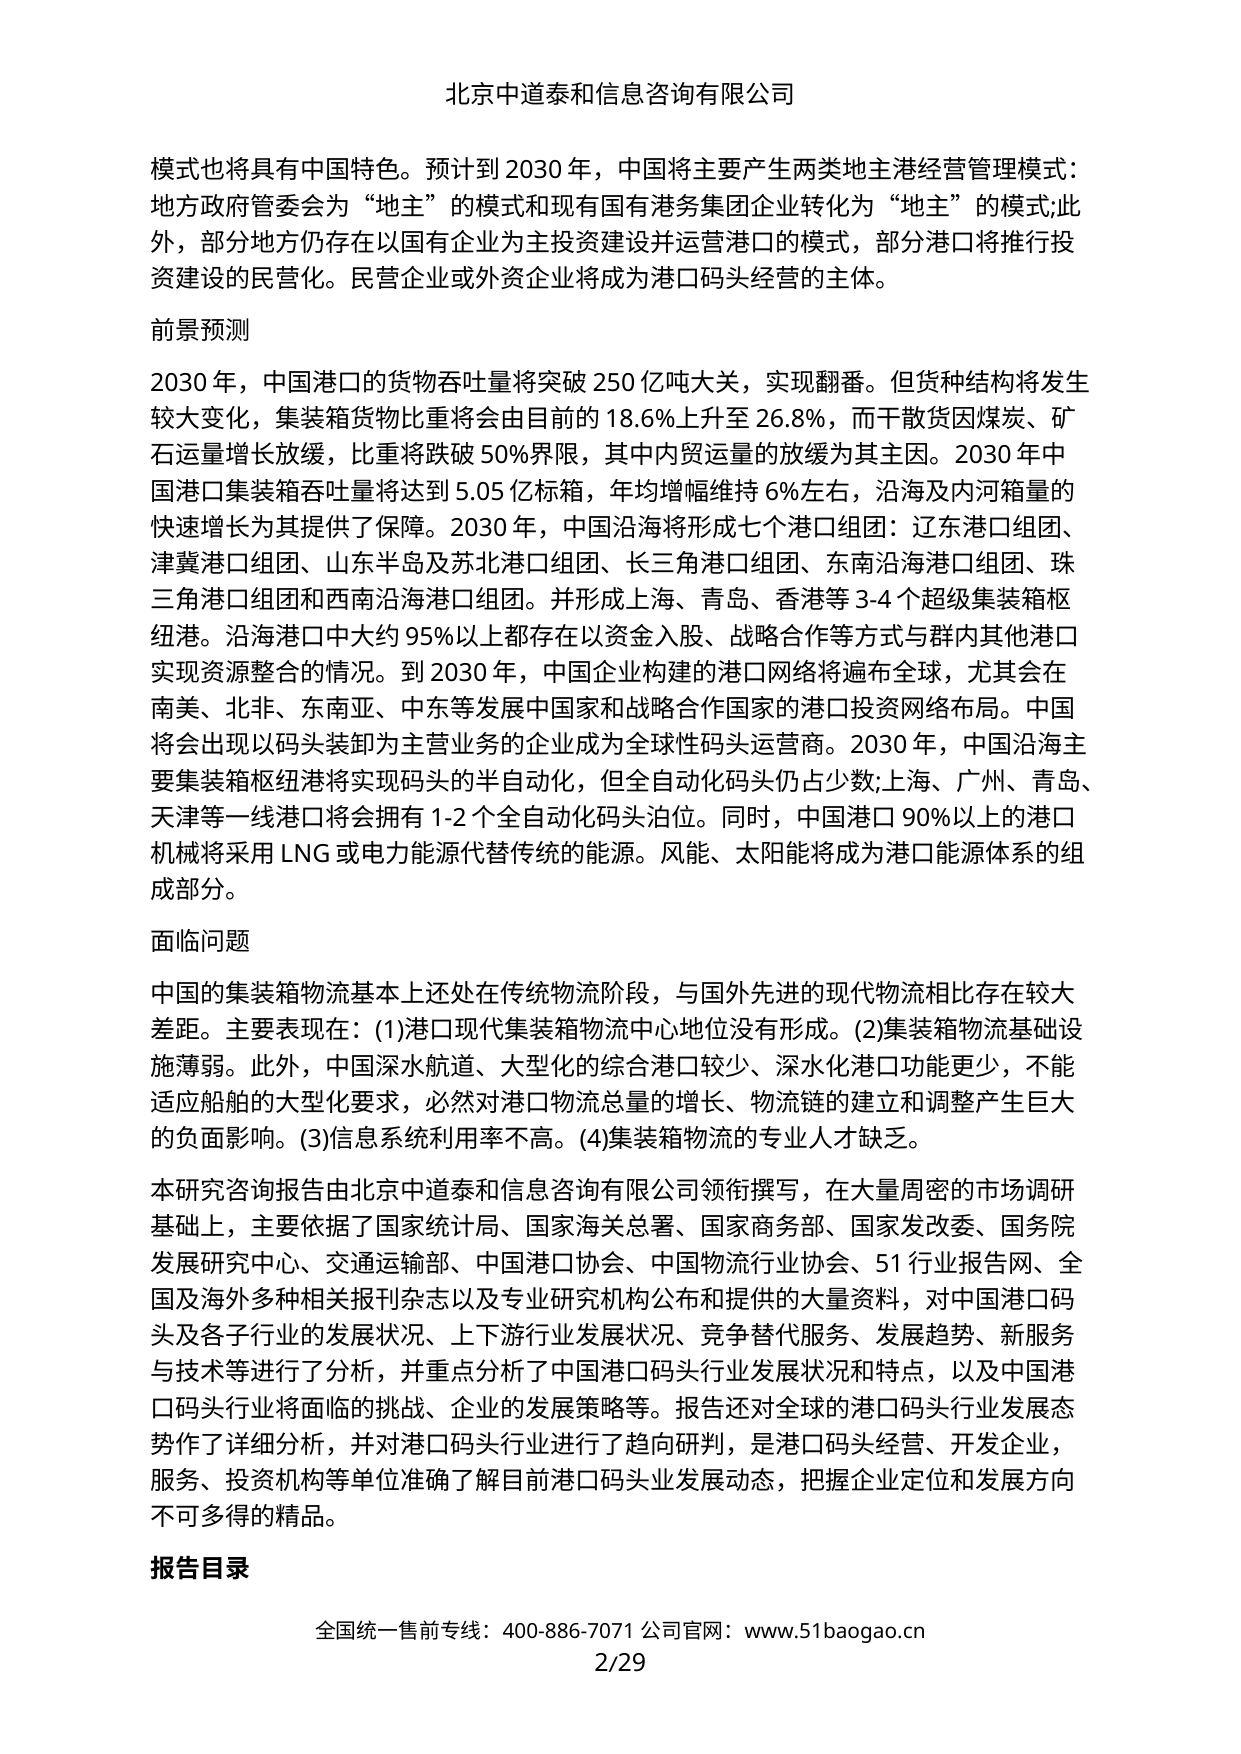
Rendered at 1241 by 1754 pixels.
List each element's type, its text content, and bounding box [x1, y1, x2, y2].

text 2030年，中国港口的货物吞吐量将突破250亿吨大关，实现翻番。但货种结构将发生较大变化，集装箱货物比重将会由目前的18.6%上升至26.8%，而干散货因煤炭、矿石运量增长放缓，比重将跌破50%界限，其中内贸运量的放缓为其主因。2030年中国港口集装箱吞吐量将达到5.05亿标箱，年均增幅维持6%左右，沿海及内河箱量的快速增长为其提供了保障。2030年，中国沿海将形成七个港口组团：辽东港口组团、津冀港口组团、山东半岛及苏北港口组团、长三角港口组团、东南沿海港口组团、珠三角港口组团和西南沿海港口组团。并形成上海、青岛、香港等3-4个超级集装箱枢纽港。沿海港口中大约95%以上都存在以资金入股、战略合作等方式与群内其他港口实现资源整合的情况。到2030年，中国企业构建的港口网络将遍布全球，尤其会在南美、北非、东南亚、中东等发展中国家和战略合作国家的港口投资网络布局。中国将会出现以码头装卸为主营业务的企业成为全球性码头运营商。2030年，中国沿海主要集装箱枢纽港将实现码头的半自动化，但全自动化码头仍占少数;上海、广州、青岛、天津等一线港口将会拥有1-2个全自动化码头泊位。同时，中国港口90%以上的港口机械将采用LNG或电力能源代替传统的能源。风能、太阳能将成为港口能源体系的组成部分。 [150, 362, 1090, 906]
text 报告目录 [150, 1549, 1090, 1585]
text 本研究咨询报告由北京中道泰和信息咨询有限公司领衔撰写，在大量周密的市场调研基础上，主要依据了国家统计局、国家海关总署、国家商务部、国家发改委、国务院发展研究中心、交通运输部、中国港口协会、中国物流行业协会、51行业报告网、全国及海外多种相关报刊杂志以及专业研究机构公布和提供的大量资料，对中国港口码头及各子行业的发展状况、上下游行业发展状况、竞争替代服务、发展趋势、新服务与技术等进行了分析，并重点分析了中国港口码头行业发展状况和特点，以及中国港口码头行业将面临的挑战、企业的发展策略等。报告还对全球的港口码头行业发展态势作了详细分析，并对港口码头行业进行了趋向研判，是港口码头经营、开发企业，服务、投资机构等单位准确了解目前港口码头业发展动态，把握企业定位和发展方向不可多得的精品。 [150, 1171, 1090, 1533]
text 前景预测 [150, 311, 1090, 347]
text 中国的集装箱物流基本上还处在传统物流阶段，与国外先进的现代物流相比存在较大差距。主要表现在：(1)港口现代集装箱物流中心地位没有形成。(2)集装箱物流基础设施薄弱。此外，中国深水航道、大型化的综合港口较少、深水化港口功能更少，不能适应船舶的大型化要求，必然对港口物流总量的增长、物流链的建立和调整产生巨大的负面影响。(3)信息系统利用率不高。(4)集装箱物流的专业人才缺乏。 [150, 974, 1090, 1155]
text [150, 150, 1090, 295]
text 面临问题 [150, 922, 1090, 958]
